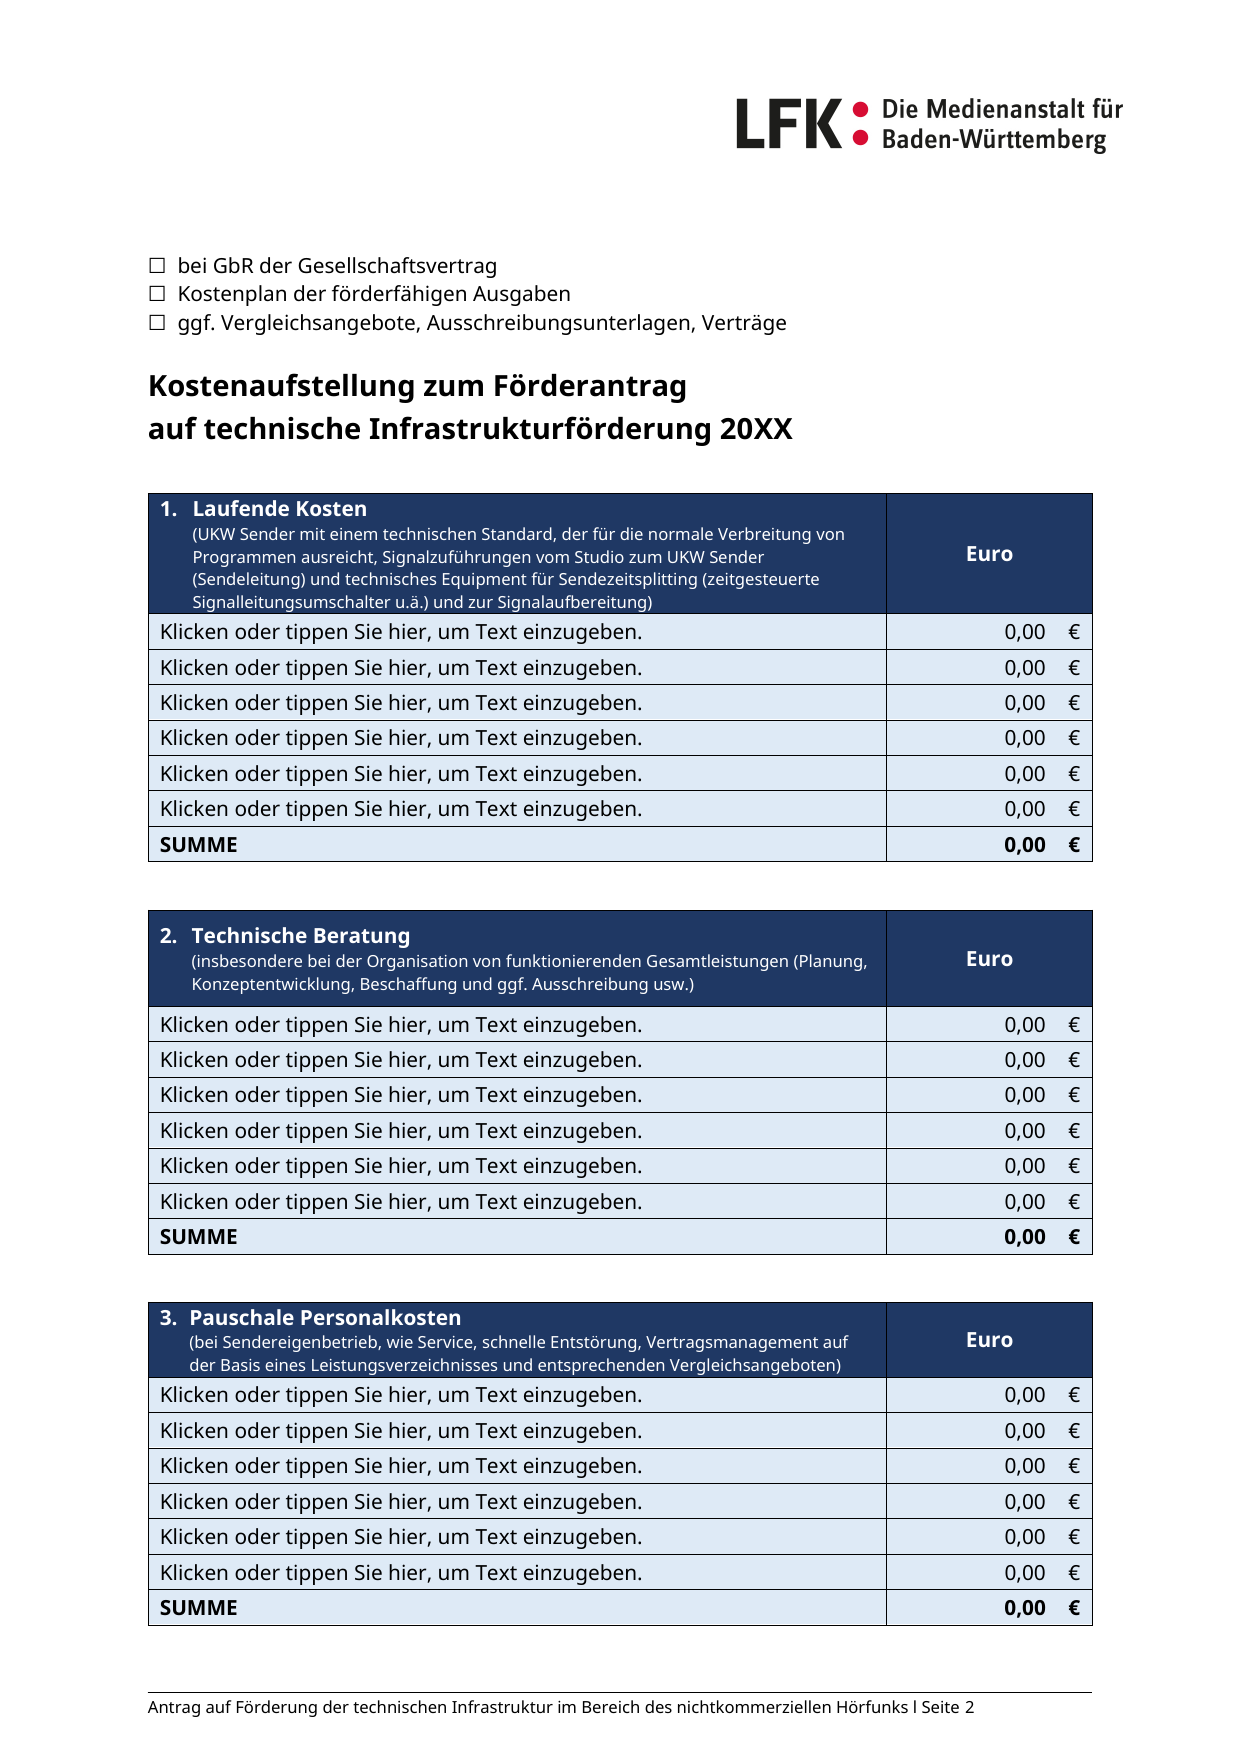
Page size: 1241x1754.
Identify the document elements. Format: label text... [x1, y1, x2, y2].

table_cell € [1057, 1413, 1092, 1447]
table_cell € [1057, 1519, 1092, 1554]
text bei GbR der Gesellschaftsvertrag [148, 251, 1092, 279]
table_cell 0,00 [887, 1113, 1057, 1147]
table_cell € [1057, 756, 1092, 790]
table_cell € [1057, 721, 1092, 755]
table_cell 0,00 [887, 1184, 1057, 1218]
table_cell SUMME [149, 1219, 886, 1254]
table_cell 0,00 [887, 791, 1057, 826]
table_cell SUMME [149, 827, 886, 861]
table_cell 0,00 [887, 1555, 1057, 1589]
table_cell € [1057, 791, 1092, 826]
table_cell € [1057, 1078, 1092, 1112]
table_cell € [1057, 650, 1092, 684]
table_cell € [1057, 1184, 1092, 1218]
table_cell 0,00 [887, 1484, 1057, 1518]
table_cell € [1057, 1149, 1092, 1183]
table_cell 0,00 [887, 1078, 1057, 1112]
table_cell 0,00 [887, 827, 1057, 861]
text Kostenplan der förderfähigen Ausgaben [148, 279, 1092, 308]
table_cell 0,00 [887, 1042, 1057, 1077]
table_header Technische Beratung (insbesondere bei der Organisation von funktionierenden Gesamtleistungen (Planung, Konzeptentwicklung, Beschaffung und ggf. Ausschreibung usw.) [149, 911, 886, 1006]
table_cell € [1057, 1449, 1092, 1483]
picture [0, 0, 1241, 264]
table_cell 0,00 [887, 1590, 1057, 1624]
table_cell 0,00 [887, 1007, 1057, 1041]
table_cell 0,00 [887, 1449, 1057, 1483]
table_cell 0,00 [887, 685, 1057, 719]
table_cell € [1057, 1007, 1092, 1041]
table_cell € [1057, 1113, 1092, 1147]
table_cell € [1057, 614, 1092, 649]
table_cell € [1057, 1484, 1092, 1518]
table_cell 0,00 [887, 1519, 1057, 1554]
table_cell 0,00 [887, 1219, 1057, 1254]
table_header Pauschale Personalkosten (bei Sendereigenbetrieb, wie Service, schnelle Entstörung, Vertragsmanagement auf der Basis eines Leistungsverzeichnisses und entsprechenden Vergleichsangeboten) [149, 1303, 886, 1377]
table_cell € [1057, 1378, 1092, 1412]
text Kostenaufstellung zum Förderantrag auf technische Infrastrukturförderung 20 [148, 365, 1092, 448]
table_cell € [1057, 1042, 1092, 1077]
text ggf. Vergleichsangebote, Ausschreibungsunterlagen, Verträge [148, 308, 1092, 336]
table_cell 0,00 [887, 614, 1057, 649]
table_cell 0,00 [887, 650, 1057, 684]
table_cell 0,00 [887, 756, 1057, 790]
table_header Euro [887, 911, 1092, 1006]
table_cell 0,00 [887, 1378, 1057, 1412]
table_cell € [1057, 1555, 1092, 1589]
table_cell € [1057, 827, 1092, 861]
table_cell 0,00 [887, 721, 1057, 755]
table_cell SUMME [149, 1590, 886, 1624]
table_header Euro [887, 494, 1092, 613]
table_cell 0,00 [887, 1413, 1057, 1447]
table_header Laufende Kosten (UKW Sender mit einem technischen Standard, der für die normale Verbreitung von Programmen ausreicht, Signalzuführungen vom Studio zum UKW Sender (Sendeleitung) und technisches Equipment für Sendezeitsplitting (zeitgesteuerte Signalleitungsumschalter u.ä.) und zur Signalaufbereitung) [149, 494, 886, 613]
table_cell € [1057, 1219, 1092, 1254]
table_cell € [1057, 1590, 1092, 1624]
table_cell 0,00 [887, 1149, 1057, 1183]
table_cell € [1057, 685, 1092, 719]
table_header Euro [887, 1303, 1092, 1377]
